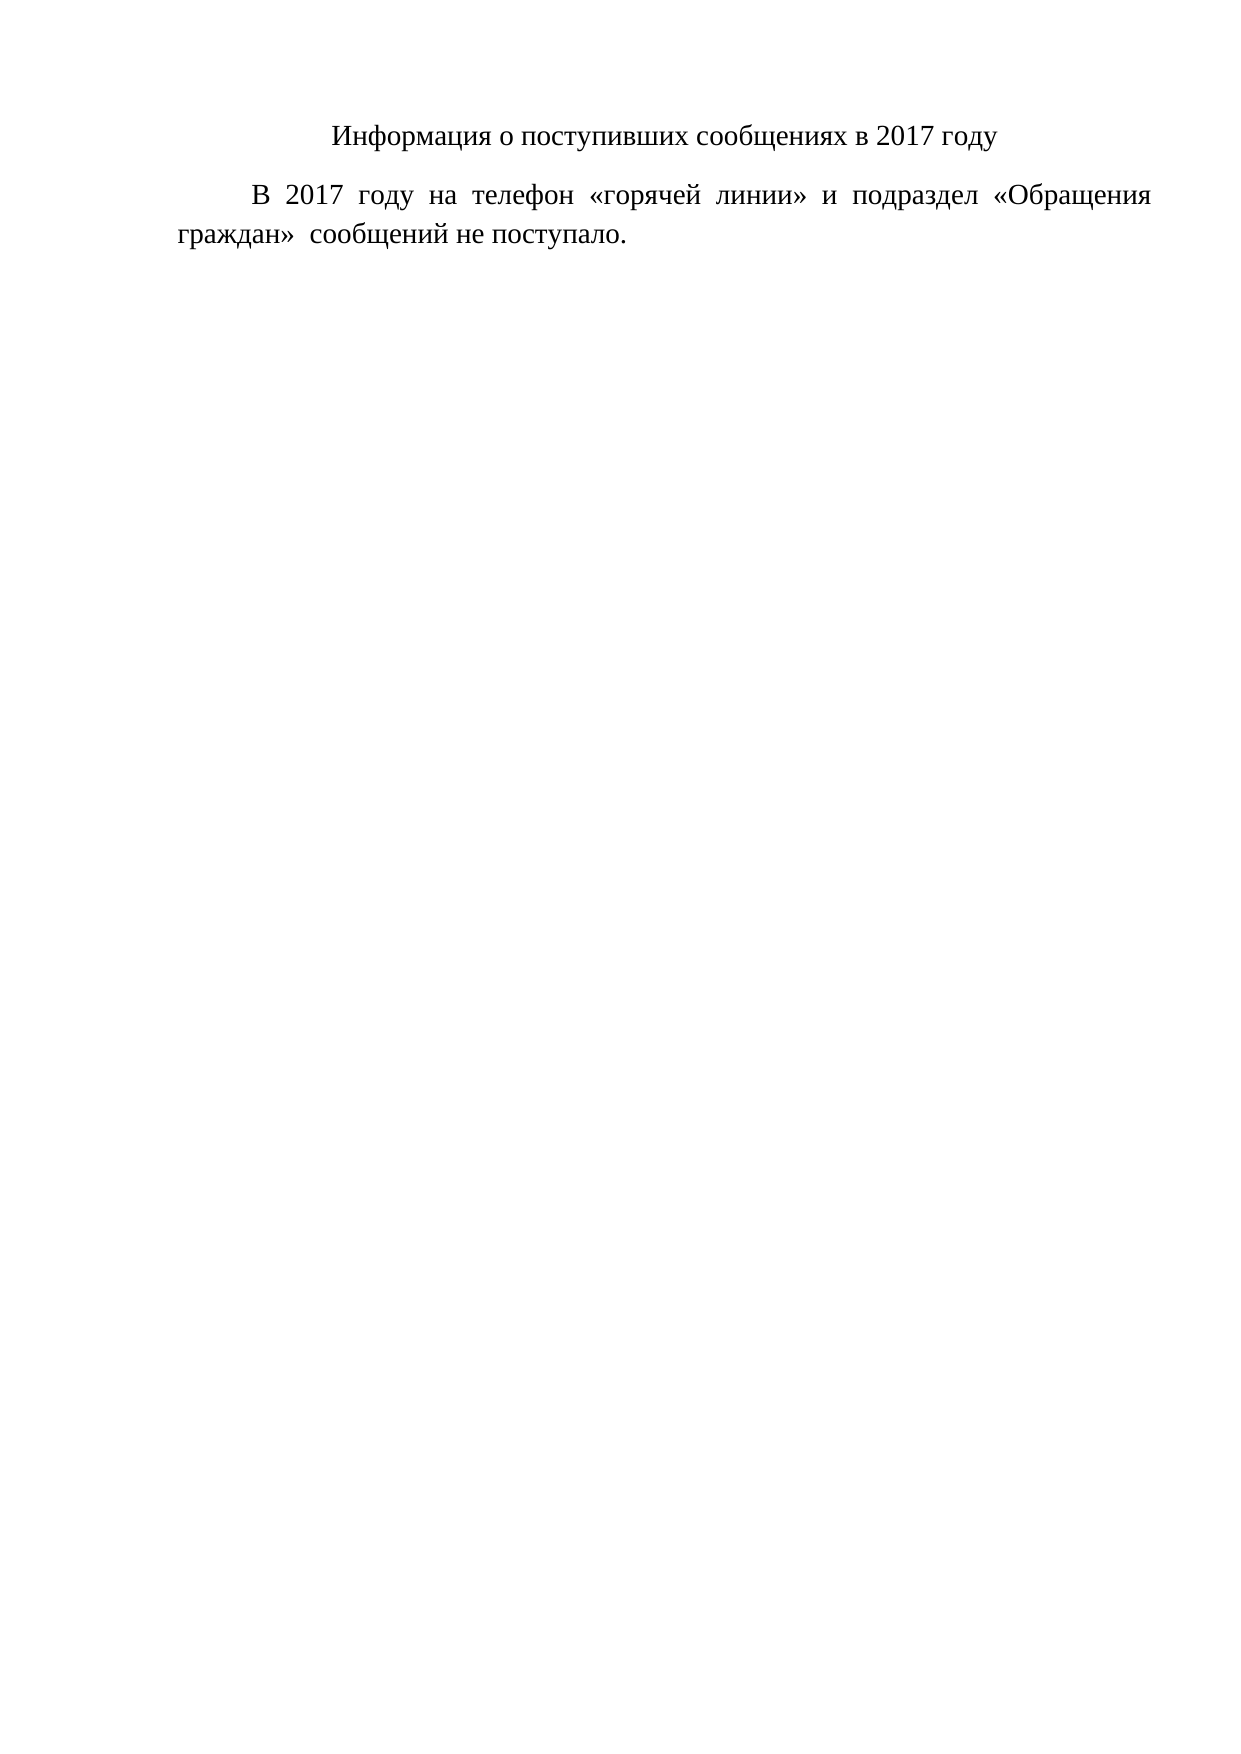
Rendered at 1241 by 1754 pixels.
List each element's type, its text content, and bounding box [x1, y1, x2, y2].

text В 2017 году на телефон «горячей линии» и подраздел «Обращения граждан» сообщений не поступало. [177, 177, 1152, 249]
text Информация о поступивших сообщениях в 2017 году [177, 118, 1152, 152]
